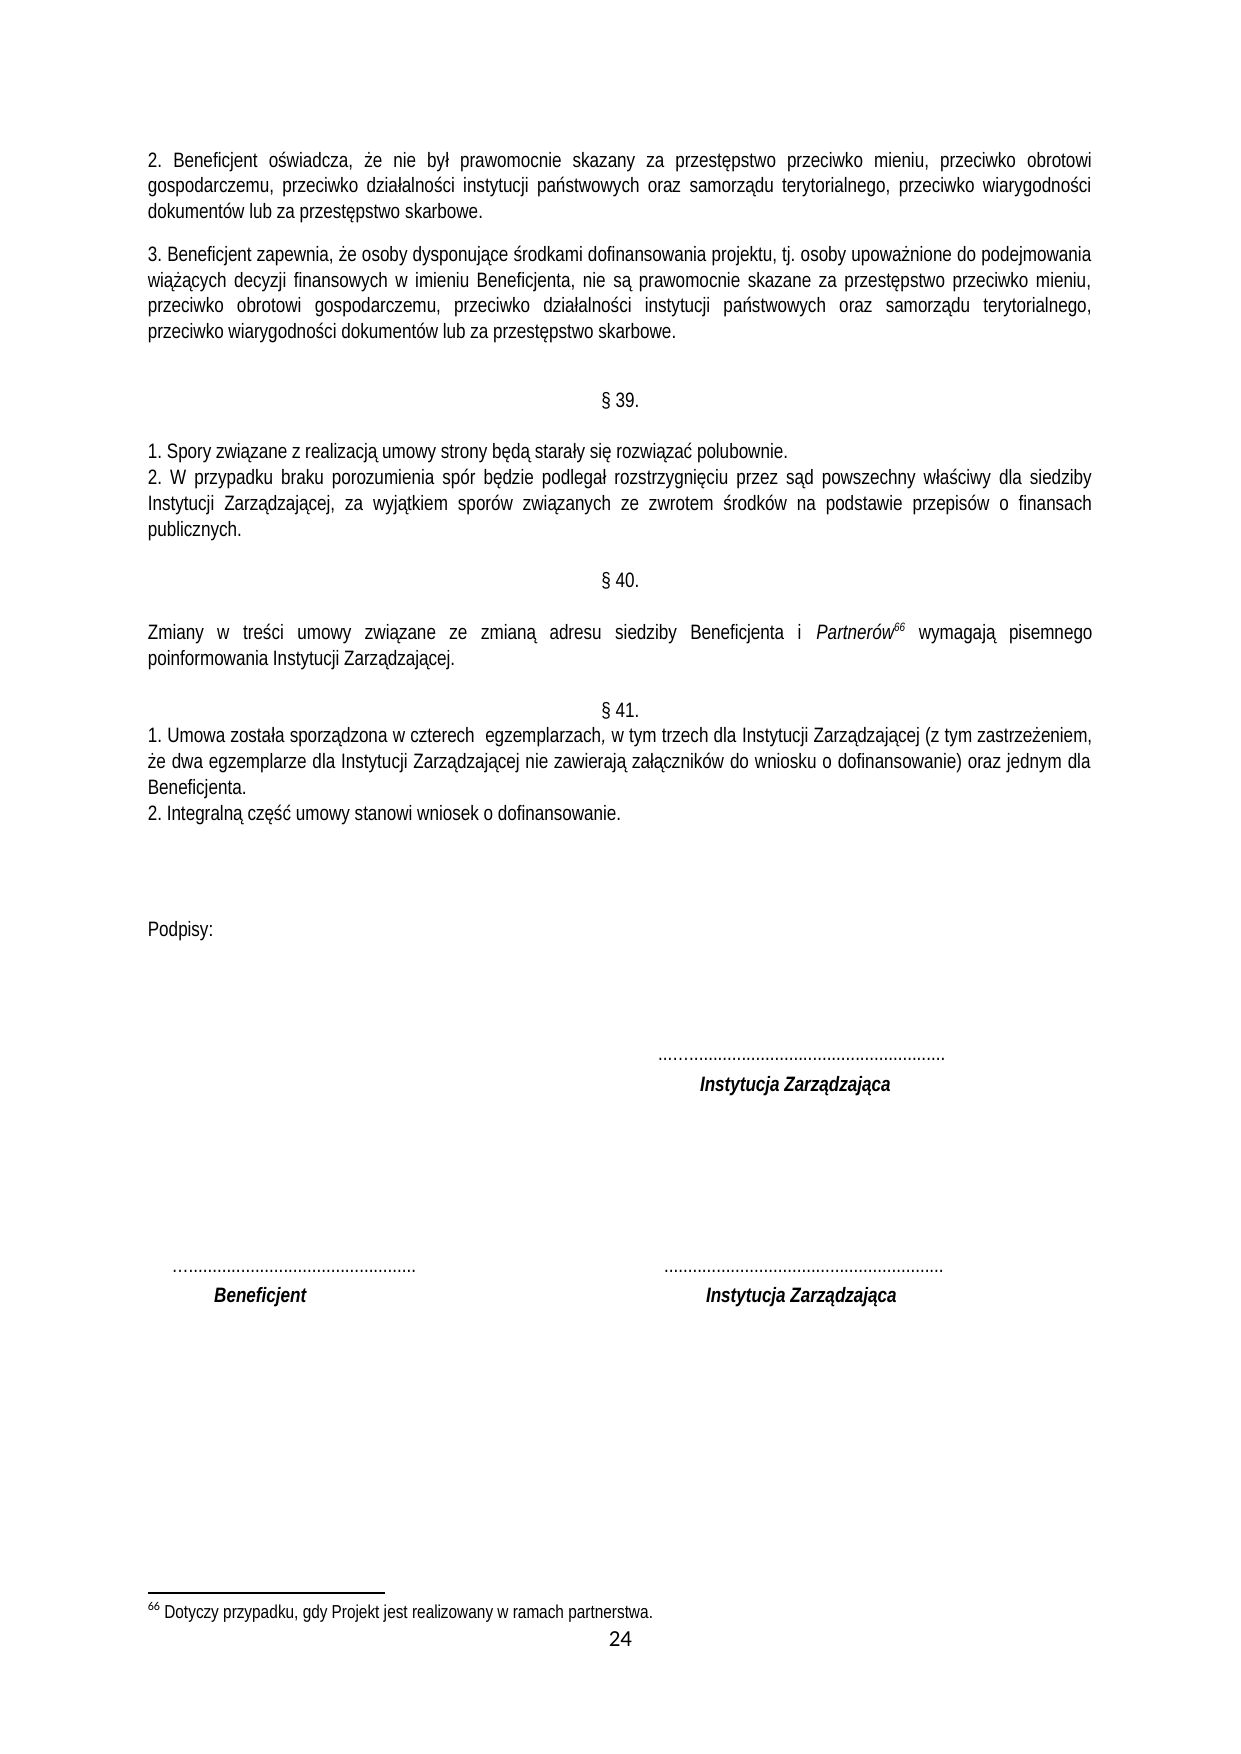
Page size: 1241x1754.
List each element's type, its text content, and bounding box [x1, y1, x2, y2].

text Zmiany w treści umowy związane ze zmianą adresu siedziby Beneficjenta i Partnerów wymagają pisemnego poinformowania Instytucji Zarządzającej. [148, 620, 1093, 670]
text 3. Beneficjent zapewnia, że osoby dysponujące środkami dofinansowania projektu, tj. osoby upoważnione do podejmowania wiążących decyzji finansowych w imieniu Beneficjenta, nie są prawomocnie skazane za przestępstwo przeciwko mieniu, przeciwko obrotowi gospodarczemu, przeciwko działalności instytucji państwowych oraz samorządu terytorialnego, przeciwko wiarygodności dokumentów lub za przestępstwo skarbowe. [148, 242, 1093, 343]
text 1. Umowa została sporządzona w czterech egzemplarzach, w tym trzech dla Instytucji Zarządzającej (z tym zastrzeżeniem, że dwa egzemplarze dla Instytucji Zarządzającej nie zawierają załączników do wniosku o dofinansowanie) oraz jednym dla Beneficjenta. [148, 723, 1093, 799]
text § 41. [148, 698, 1093, 722]
text § 40. [148, 568, 1093, 592]
text 2. Beneficjent oświadcza, że nie był prawomocnie skazany za przestępstwo przeciwko mieniu, przeciwko obrotowi gospodarczemu, przeciwko działalności instytucji państwowych oraz samorządu terytorialnego, przeciwko wiarygodności dokumentów lub za przestępstwo skarbowe. [148, 148, 1093, 223]
text 2. W przypadku braku porozumienia spór będzie podlegał rozstrzygnięciu przez sąd powszechny właściwy dla siedziby Instytucji Zarządzającej, za wyjątkiem sporów związanych ze zwrotem środków na podstawie przepisów o finansach publicznych. [148, 465, 1093, 541]
text Podpisy: [148, 917, 1093, 941]
text ...…...................................................... [148, 1041, 1093, 1065]
text …................................................ ........................................................... [148, 1253, 1093, 1277]
text § 39. [148, 388, 1093, 412]
text 2. Integralną część umowy stanowi wniosek o dofinansowanie. [148, 801, 1093, 825]
text 1. Spory związane z realizacją umowy strony będą starały się rozwiązać polubownie. [148, 439, 1093, 463]
text Instytucja Zarządzająca [148, 1072, 1093, 1096]
text Beneficjent Instytucja Zarządzająca [148, 1283, 1093, 1307]
